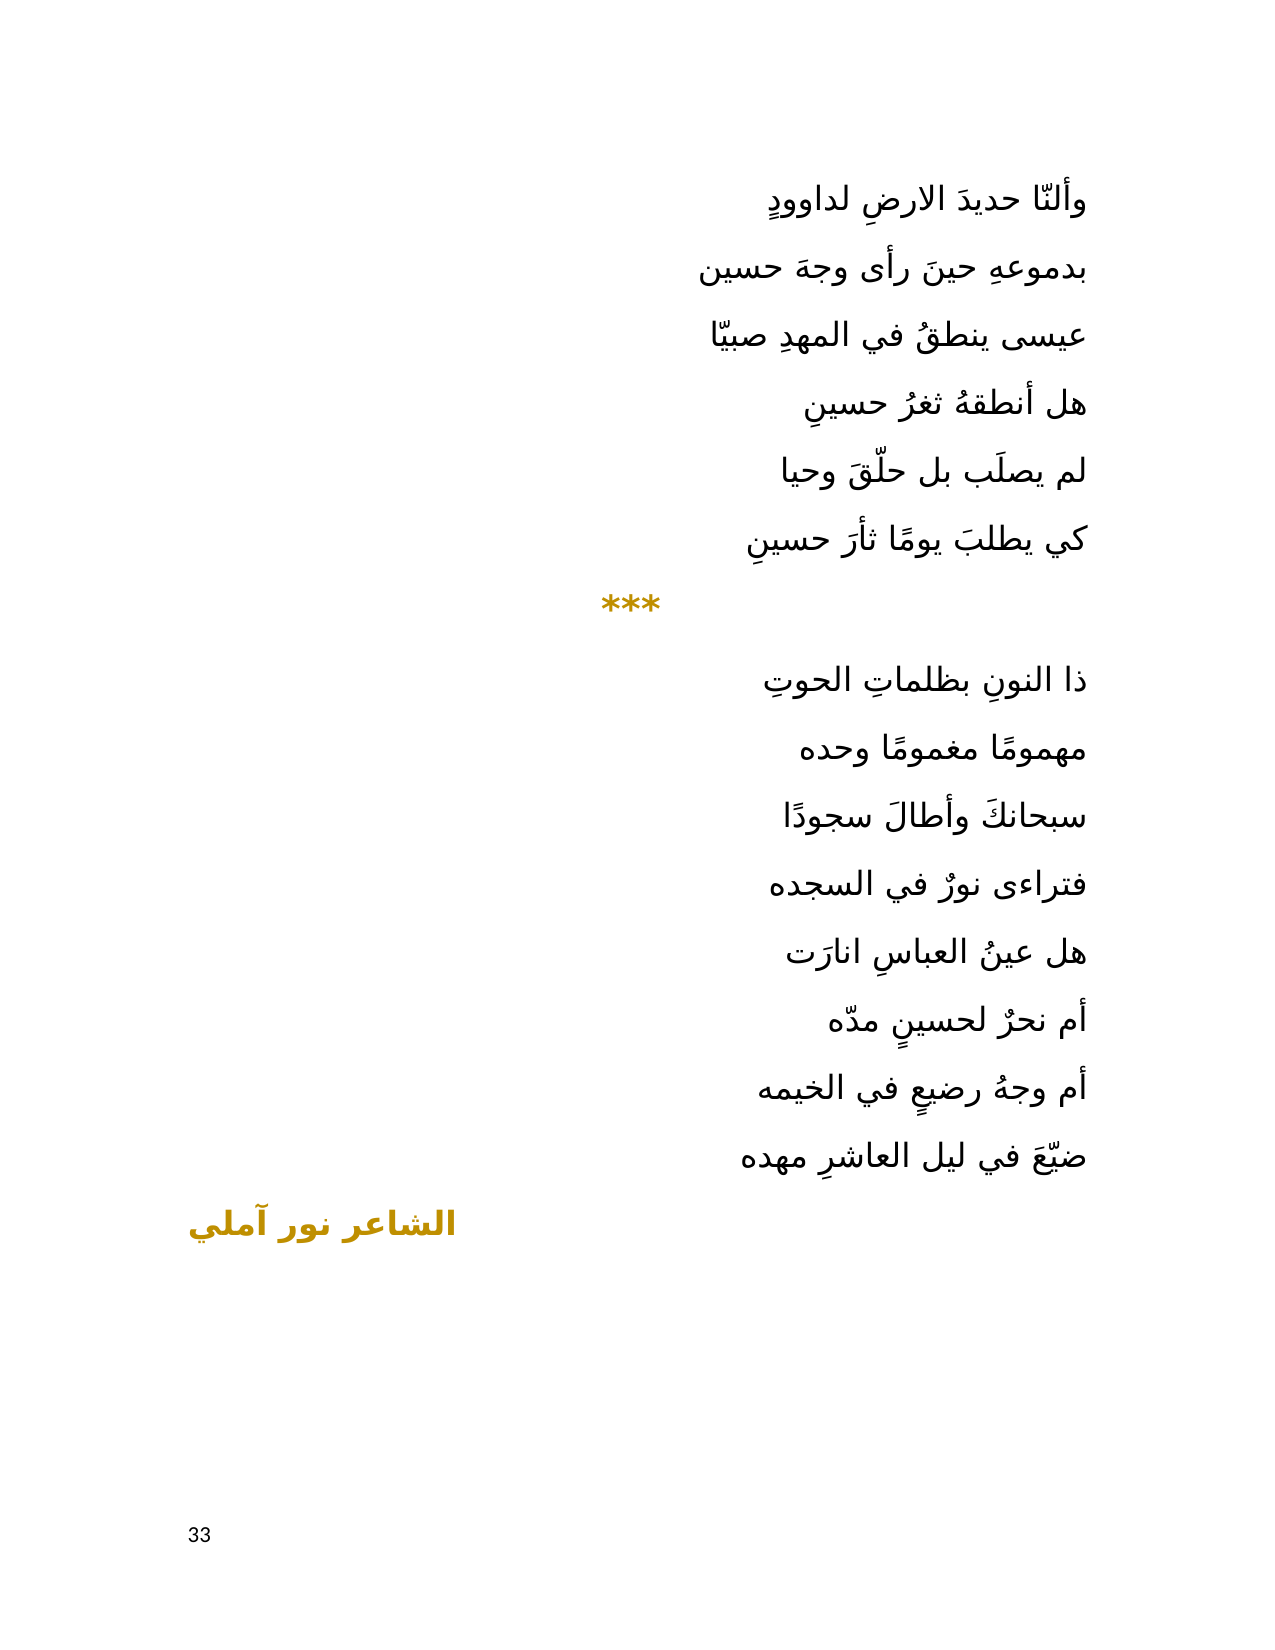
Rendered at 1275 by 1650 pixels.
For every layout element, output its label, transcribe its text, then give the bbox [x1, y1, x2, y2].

text الشاعر نور آملي [187, 1204, 1087, 1243]
text أم وجهُ رضيعٍ في الخيمه [187, 1068, 1087, 1107]
text لم يصلَب بل حلّقَ وحيا [187, 451, 1087, 490]
text مهمومًا مغمومًا وحده [187, 728, 1087, 767]
text ضيّعَ في ليل العاشرِ مهده [187, 1136, 1087, 1175]
text بدموعهِ حينَ رأى وجهَ حسين [187, 247, 1087, 286]
text ذا النونِ بظلماتِ الحوتِ [187, 660, 1087, 699]
text فتراءى نورٌ في السجده [187, 864, 1087, 903]
text هل أنطقهُ ثغرُ حسينِ [187, 383, 1087, 422]
text أم نحرٌ لحسينٍ مدّه [187, 1000, 1087, 1039]
text سبحانكَ وأطالَ سجودًا [187, 796, 1087, 835]
text كي يطلبَ يومًا ثأرَ حسينِ [187, 519, 1087, 558]
text *** [187, 587, 1087, 631]
text هل عينُ العباسِ انارَت [187, 932, 1087, 971]
text عيسى ينطقُ في المهدِ صبيّا [187, 315, 1087, 354]
text وألنّا حديدَ الارضِ لداوودٍ [187, 179, 1087, 218]
